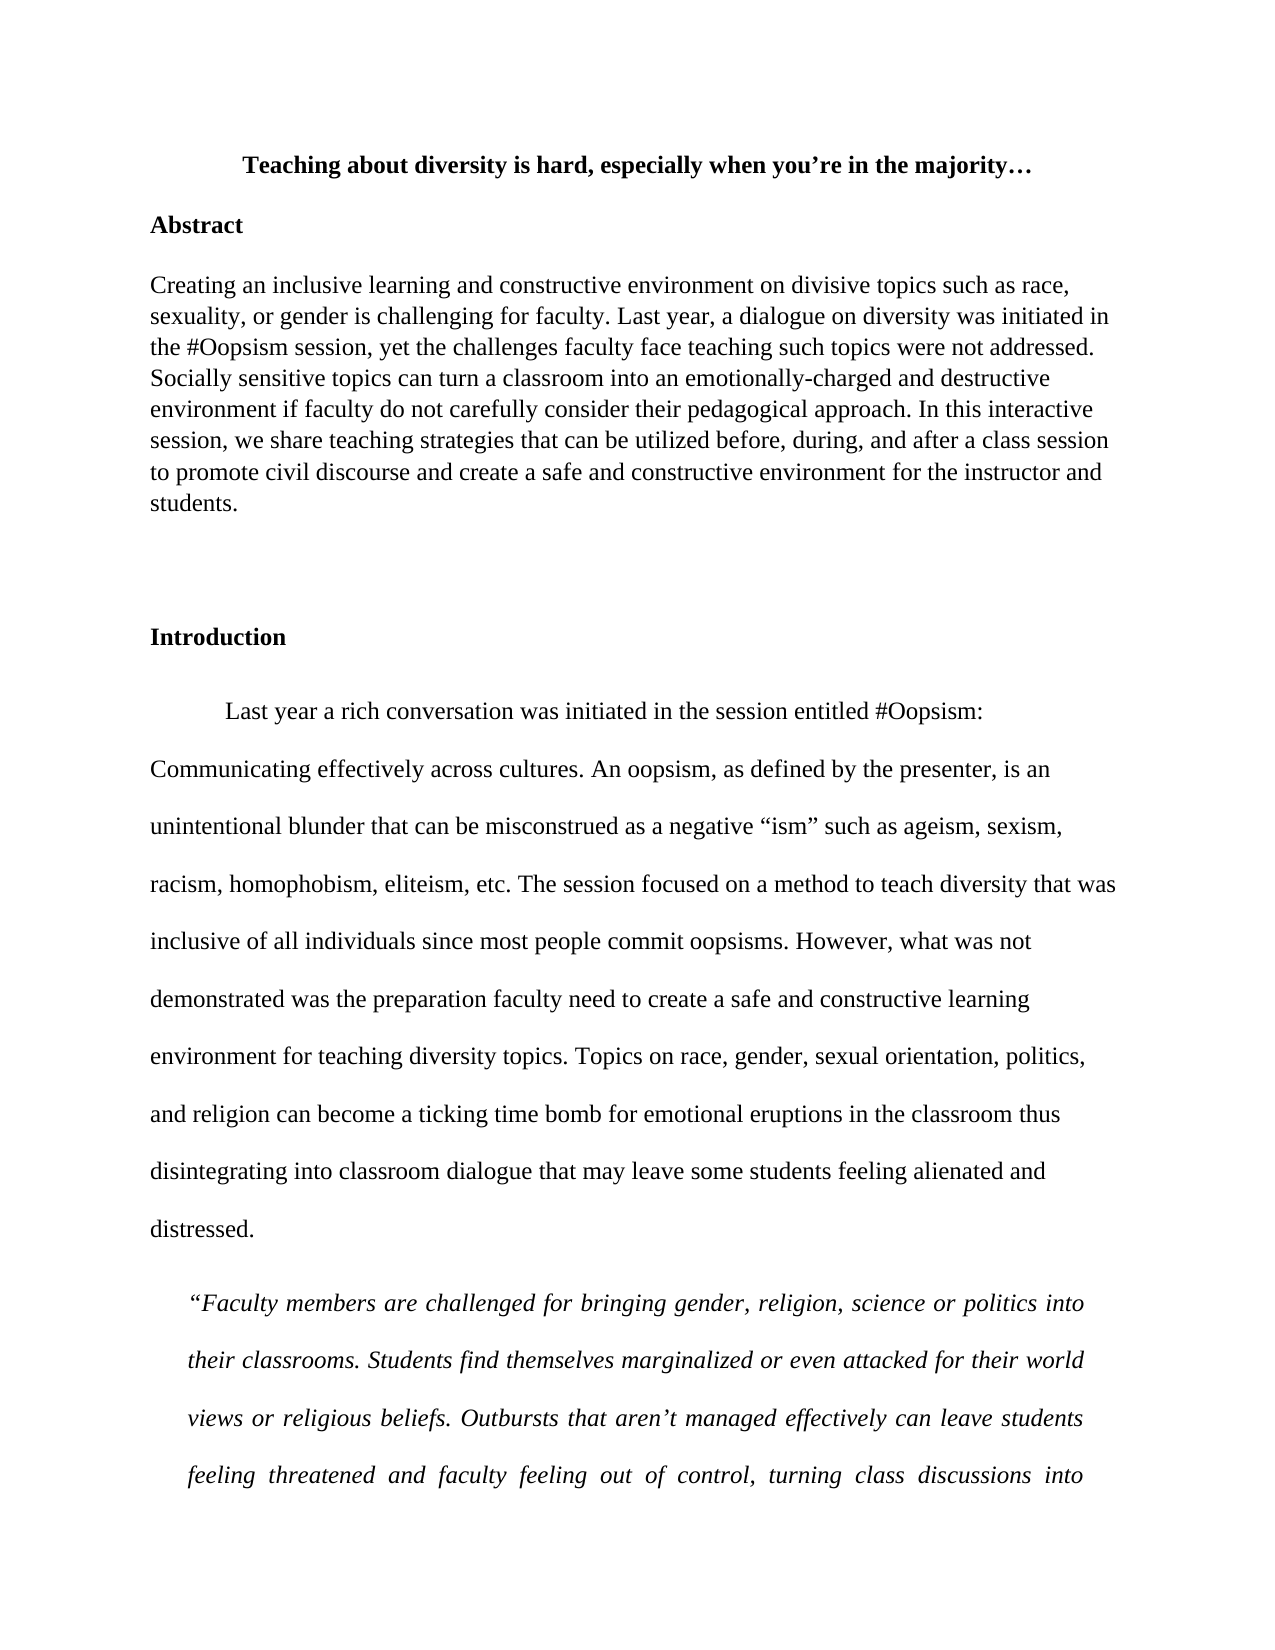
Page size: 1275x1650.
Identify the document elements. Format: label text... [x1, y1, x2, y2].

text Abstract [150, 210, 1125, 239]
text Introduction [150, 622, 1125, 651]
text Teaching about diversity is hard, especially when you’re in the majority… [150, 150, 1125, 179]
text Last year a rich conversation was initiated in the session entitled #Oopsism: Communicating effectively across cultures. An oopsism, as defined by the presenter, is an unintentional blunder that can be misconstrued as a negative “ism” such as ageism, sexism, racism, homophobism, eliteism, etc. The session focused on a method to teach diversity that was inclusive of all individuals since most people commit oopsisms. However, what was not demonstrated was the preparation faculty need to create a safe and constructive learning environment for teaching diversity topics. Topics on race, gender, sexual orientation, politics, and religion can become a ticking time bomb for emotional eruptions in the classroom thus disintegrating into classroom dialogue that may leave some students feeling alienated and distressed. [150, 696, 1125, 1242]
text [187, 1288, 1087, 1489]
text Creating an inclusive learning and constructive environment on divisive topics such as race, sexuality, or gender is challenging for faculty. Last year, a dialogue on diversity was initiated in the #Oopsism session, yet the challenges faculty face teaching such topics were not addressed. Socially sensitive topics can turn a classroom into an emotionally-charged and destructive environment if faculty do not carefully consider their pedagogical approach. In this interactive session, we share teaching strategies that can be utilized before, during, and after a class session to promote civil discourse and create a safe and constructive environment for the instructor and students. [150, 270, 1125, 516]
